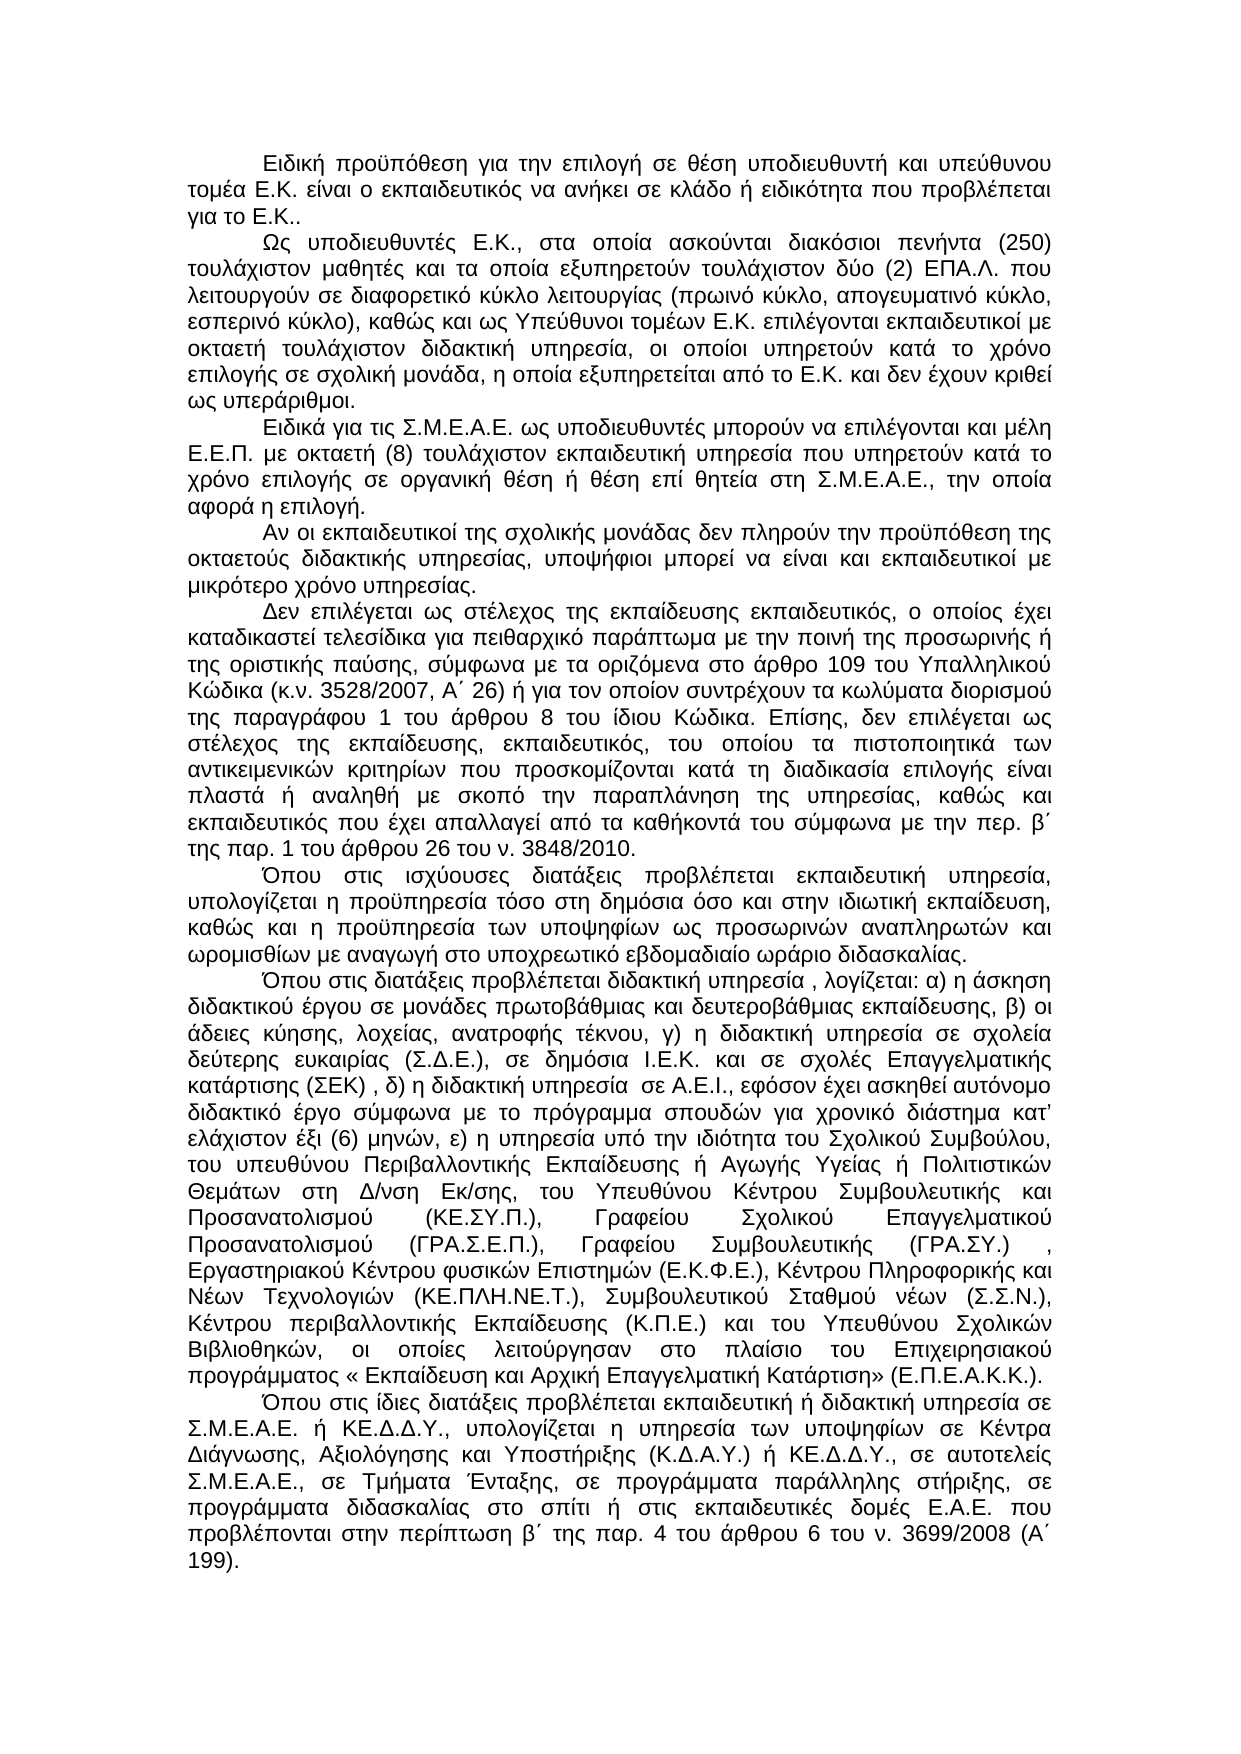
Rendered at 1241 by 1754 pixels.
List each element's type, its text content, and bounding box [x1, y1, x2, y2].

text Όπου στις ίδιες διατάξεις προβλέπεται εκπαιδευτική ή διδακτική υπηρεσία σε Σ.Μ.Ε.Α.Ε. ή ΚΕ.Δ.Δ.Υ., υπολογίζεται η υπηρεσία των υποψηφίων σε Κέντρα Διάγνωσης, Αξιολόγησης και Υποστήριξης (Κ.Δ.Α.Υ.) ή ΚΕ.Δ.Δ.Υ., σε αυτοτελείς Σ.Μ.Ε.Α.Ε., σε Τμήματα Ένταξης, σε προγράμματα παράλληλης στήριξης, σε προγράμματα διδασκαλίας στο σπίτι ή στις εκπαιδευτικές δομές Ε.Α.Ε. που προβλέπονται στην περίπτωση β΄ της παρ. 4 του άρθρου 6 του ν. 3699/2008 (Α΄ 199). [187, 1389, 1053, 1573]
text Όπου στις διατάξεις προβλέπεται διδακτική υπηρεσία , λογίζεται: α) η άσκηση διδακτικού έργου σε μονάδες πρωτοβάθμιας και δευτεροβάθμιας εκπαίδευσης, β) οι άδειες κύησης, λοχείας, ανατροφής τέκνου, γ) η διδακτική υπηρεσία σε σχολεία δεύτερης ευκαιρίας (Σ.Δ.Ε.), σε δημόσια Ι.Ε.Κ. και σε σχολές Επαγγελματικής κατάρτισης (ΣΕΚ) , δ) η διδακτική υπηρεσία σε Α.Ε.Ι., εφόσον έχει ασκηθεί αυτόνομο διδακτικό έργο σύμφωνα με το πρόγραμμα σπουδών για χρονικό διάστημα κατ’ ελάχιστον έξι (6) μηνών, ε) η υπηρεσία υπό την ιδιότητα του Σχολικού Συμβούλου, του υπευθύνου Περιβαλλοντικής Εκπαίδευσης ή Αγωγής Υγείας ή Πολιτιστικών Θεμάτων στη Δ/νση Εκ/σης, του Υπευθύνου Κέντρου Συμβουλευτικής και Προσανατολισμού (ΚΕ.ΣΥ.Π.), Γραφείου Σχολικού Επαγγελματικού Προσανατολισμού (ΓΡΑ.Σ.Ε.Π.), Γραφείου Συμβουλευτικής (ΓΡΑ.ΣΥ.) , Εργαστηριακού Κέντρου φυσικών Επιστημών (Ε.Κ.Φ.Ε.), Κέντρου Πληροφορικής και Νέων Τεχνολογιών (ΚΕ.ΠΛΗ.ΝΕ.Τ.), Συμβουλευτικού Σταθμού νέων (Σ.Σ.Ν.), Κέντρου περιβαλλοντικής Εκπαίδευσης (Κ.Π.Ε.) και του Υπευθύνου Σχολικών Βιβλιοθηκών, οι οποίες λειτούργησαν στο πλαίσιο του Επιχειρησιακού προγράμματος « Εκπαίδευση και Αρχική Επαγγελματική Κατάρτιση» (Ε.Π.Ε.Α.Κ.Κ.). [187, 967, 1053, 1389]
text Ως υποδιευθυντές Ε.Κ., στα οποία ασκούνται διακόσιοι πενήντα (250) τουλάχιστον μαθητές και τα οποία εξυπηρετούν τουλάχιστον δύο (2) ΕΠΑ.Λ. που λειτουργούν σε διαφορετικό κύκλο λειτουργίας (πρωινό κύκλο, απογευματινό κύκλο, εσπερινό κύκλο), καθώς και ως Υπεύθυνοι τομέων Ε.Κ. επιλέγονται εκπαιδευτικοί με οκταετή τουλάχιστον διδακτική υπηρεσία, οι οποίοι υπηρετούν κατά το χρόνο επιλογής σε σχολική μονάδα, η οποία εξυπηρετείται από το Ε.Κ. και δεν έχουν κριθεί ως υπεράριθμοι. [187, 229, 1053, 413]
text Δεν επιλέγεται ως στέλεχος της εκπαίδευσης εκπαιδευτικός, ο οποίος έχει καταδικαστεί τελεσίδικα για πειθαρχικό παράπτωμα με την ποινή της προσωρινής ή της οριστικής παύσης, σύμφωνα με τα οριζόμενα στο άρθρο 109 του Υπαλληλικού Κώδικα (κ.ν. 3528/2007, Α΄ 26) ή για τον οποίον συντρέχουν τα κωλύματα διορισμού της παραγράφου 1 του άρθρου 8 του ίδιου Κώδικα. Επίσης, δεν επιλέγεται ως στέλεχος της εκπαίδευσης, εκπαιδευτικός, του οποίου τα πιστοποιητικά των αντικειμενικών κριτηρίων που προσκομίζονται κατά τη διαδικασία επιλογής είναι πλαστά ή αναληθή με σκοπό την παραπλάνηση της υπηρεσίας, καθώς και εκπαιδευτικός που έχει απαλλαγεί από τα καθήκοντά του σύμφωνα με την περ. β΄ της παρ. 1 του άρθρου 26 του ν. 3848/2010. [187, 598, 1053, 862]
text Όπου στις ισχύουσες διατάξεις προβλέπεται εκπαιδευτική υπηρεσία, υπολογίζεται η προϋπηρεσία τόσο στη δημόσια όσο και στην ιδιωτική εκπαίδευση, καθώς και η προϋπηρεσία των υποψηφίων ως προσωρινών αναπληρωτών και ωρομισθίων με αναγωγή στο υποχρεωτικό εβδομαδιαίο ωράριο διδασκαλίας. [187, 862, 1053, 967]
text Αν οι εκπαιδευτικοί της σχολικής μονάδας δεν πληρούν την προϋπόθεση της οκταετούς διδακτικής υπηρεσίας, υποψήφιοι μπορεί να είναι και εκπαιδευτικοί με μικρότερο χρόνο υπηρεσίας. [187, 519, 1053, 598]
text Ειδική προϋπόθεση για την επιλογή σε θέση υποδιευθυντή και υπεύθυνου τομέα Ε.Κ. είναι ο εκπαιδευτικός να ανήκει σε κλάδο ή ειδικότητα που προβλέπεται για το Ε.Κ.. [187, 150, 1053, 229]
text Ειδικά για τις Σ.Μ.Ε.Α.Ε. ως υποδιευθυντές μπορούν να επιλέγονται και μέλη Ε.Ε.Π. με οκταετή (8) τουλάχιστον εκπαιδευτική υπηρεσία που υπηρετούν κατά το χρόνο επιλογής σε οργανική θέση ή θέση επί θητεία στη Σ.Μ.Ε.Α.Ε., την οποία αφορά η επιλογή. [187, 413, 1053, 519]
